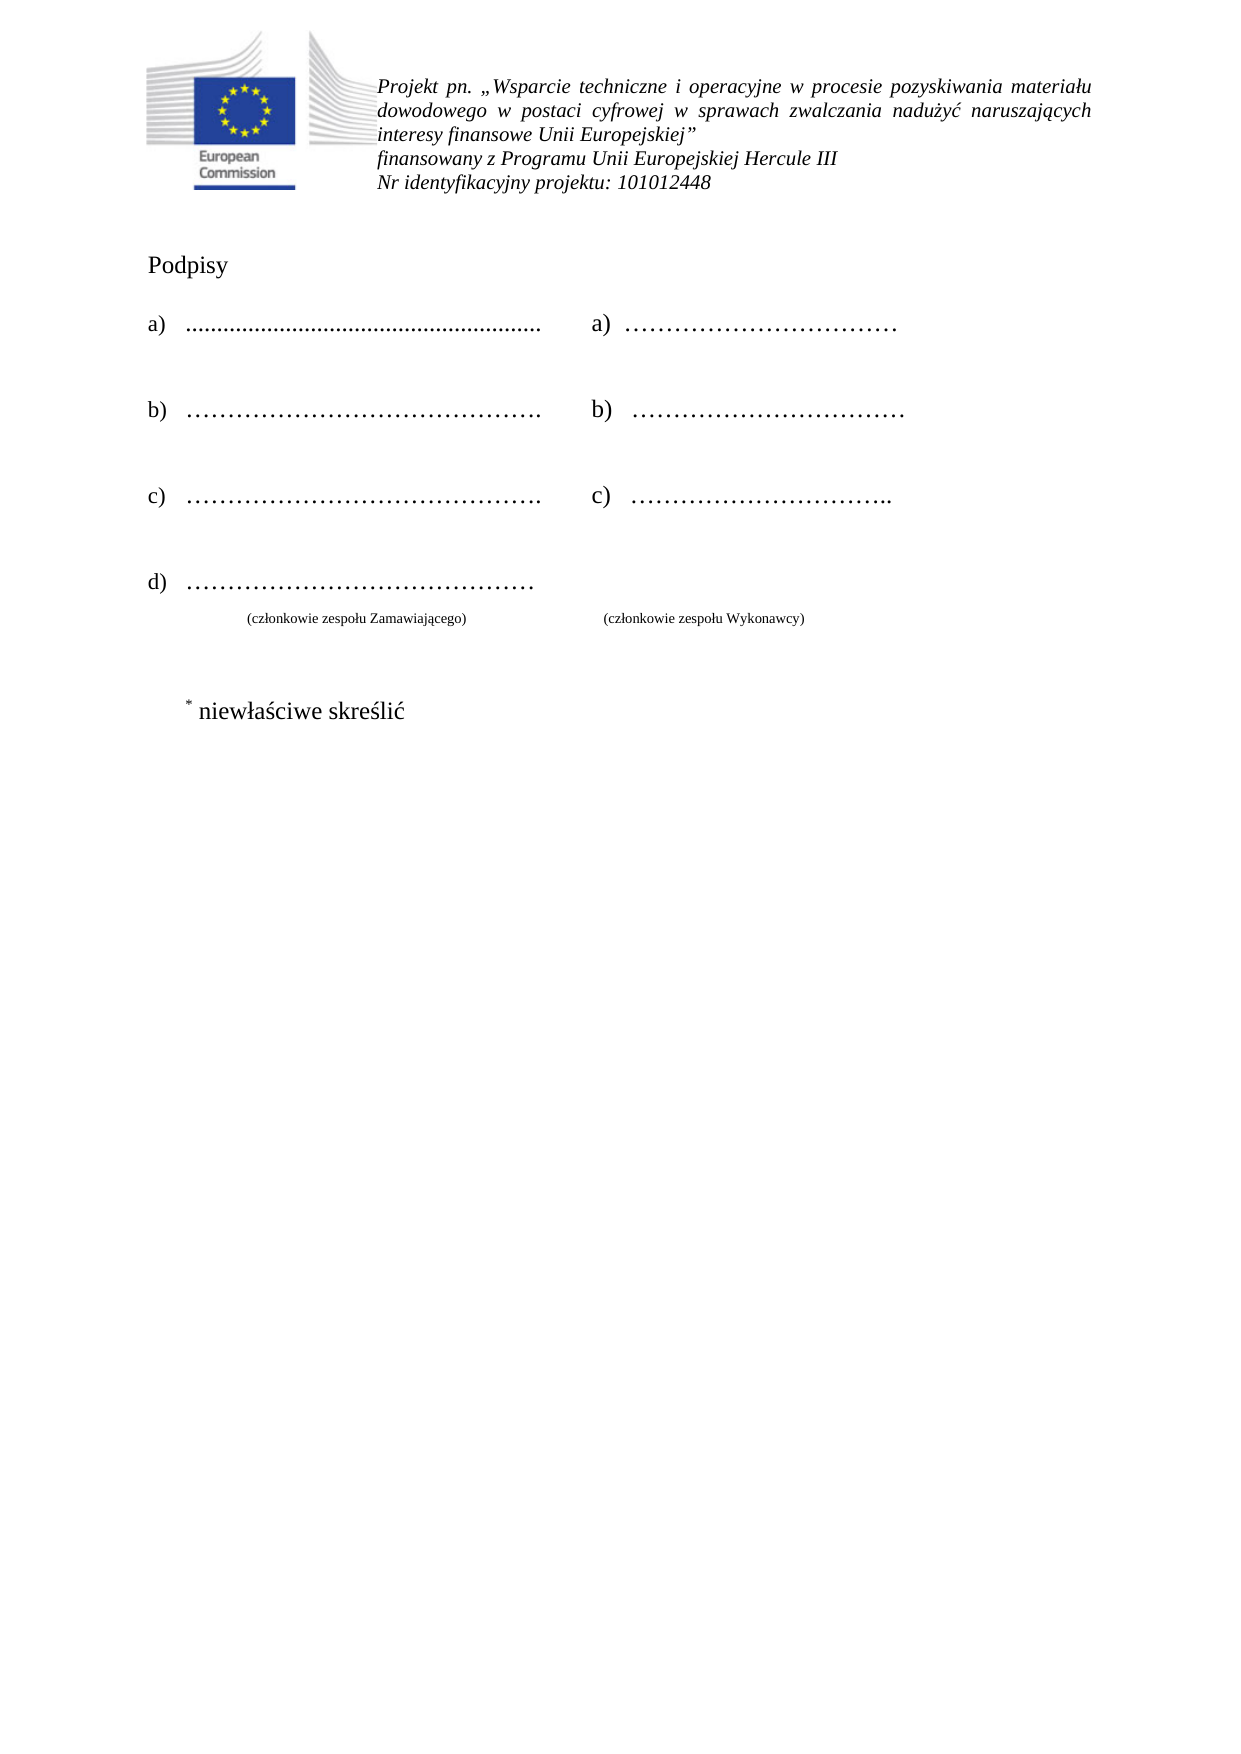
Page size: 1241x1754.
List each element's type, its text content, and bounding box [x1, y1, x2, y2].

list …………………………………… [148, 566, 1092, 595]
list ……………………………………. c) ………………………….. [148, 480, 1092, 509]
picture [146, 30, 378, 190]
text * niewłaściwe skreślić [185, 696, 1092, 724]
text (członkowie zespołu Zamawiającego) (członkowie zespołu Wykonawcy) [148, 609, 1092, 638]
list ……………………………………. b) …………………………… [148, 394, 1092, 423]
text Podpisy [148, 250, 1092, 279]
list ......................................................... a) …………………………… [148, 308, 1092, 336]
